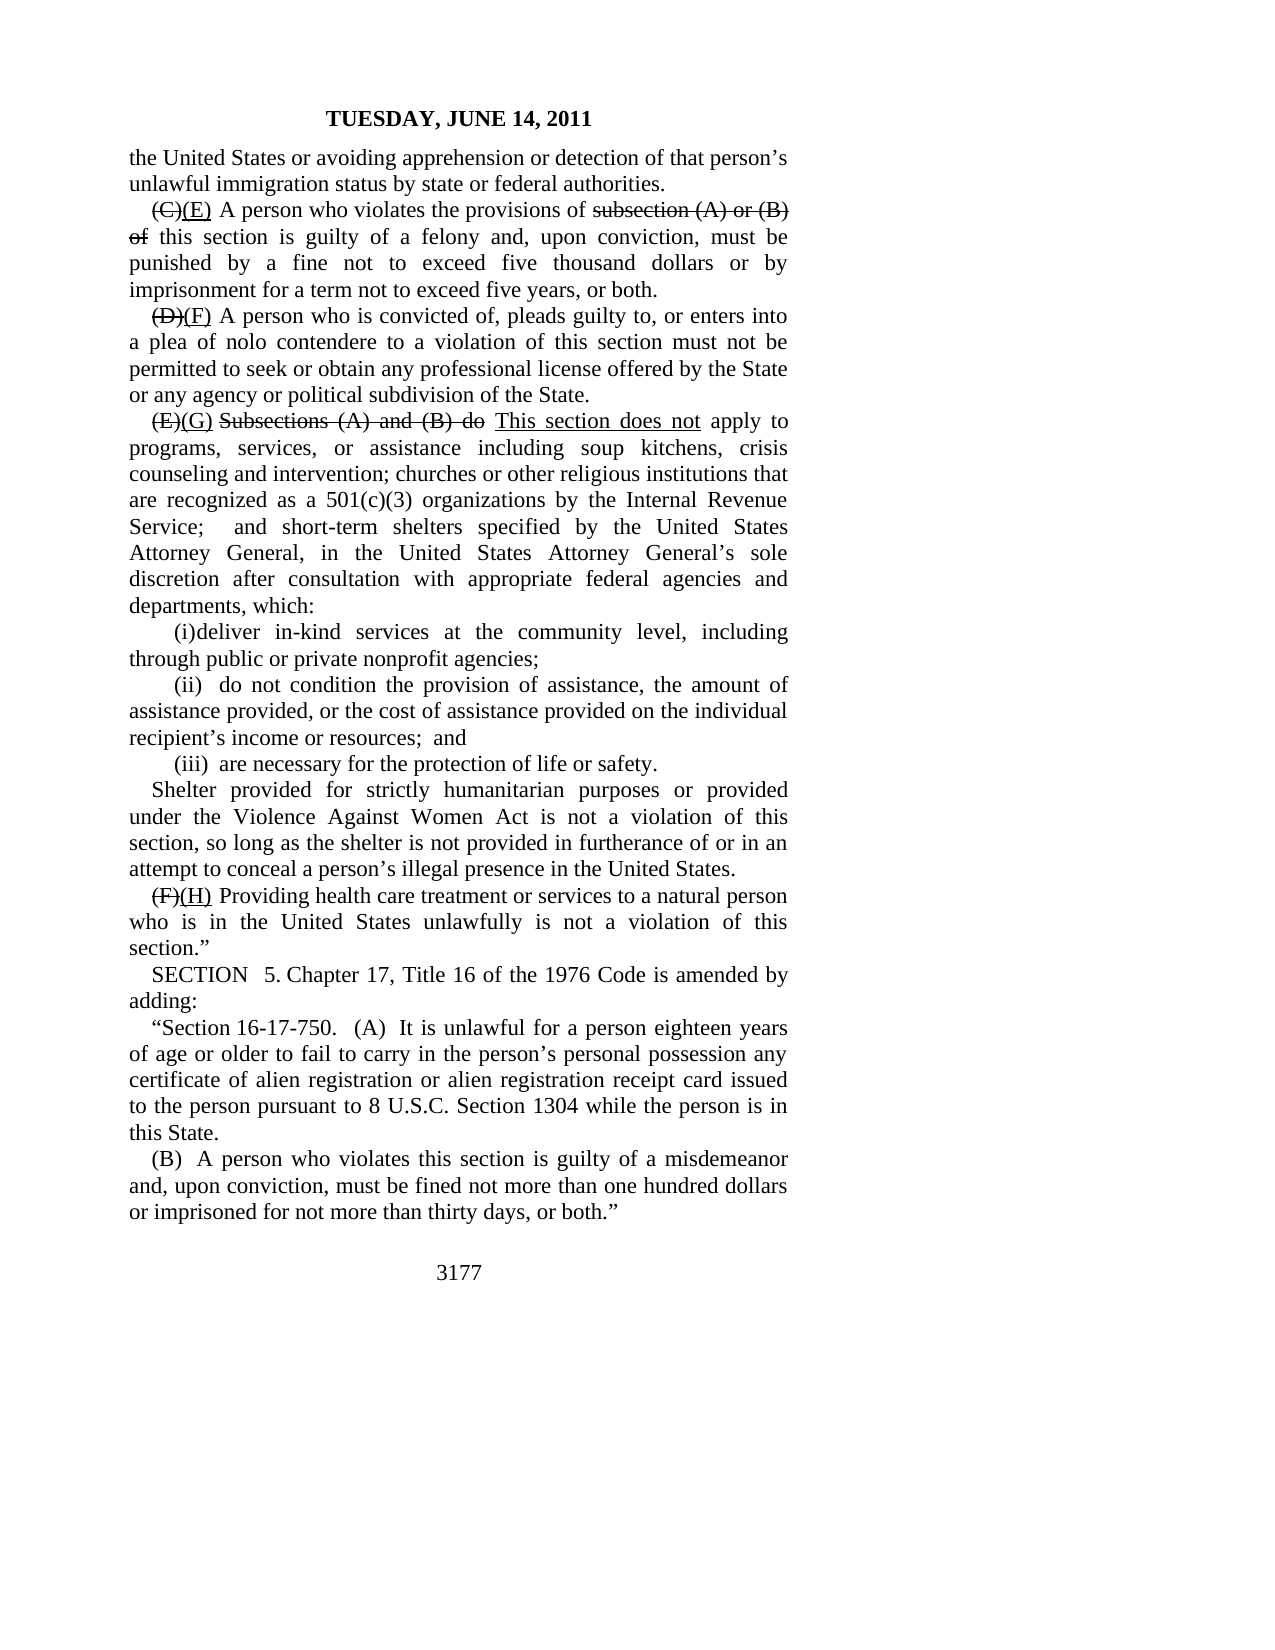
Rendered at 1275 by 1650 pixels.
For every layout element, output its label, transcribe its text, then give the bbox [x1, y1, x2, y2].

text Shelter provided for strictly humanitarian purposes or provided under the Violence Against Women Act is not a violation of this section, so long as the shelter is not provided in furtherance of or in an attempt to conceal a person’s illegal presence in the United States. [129, 776, 789, 882]
text (ii) do not condition the provision of assistance, the amount of assistance provided, or the cost of assistance provided on the individual recipient’s income or resources; and [129, 671, 789, 750]
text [129, 144, 789, 197]
text (B) A person who violates this section is guilty of a misdemeanor and, upon conviction, must be fined not more than one hundred dollars or imprisoned for not more than thirty days, or both.” [129, 1145, 789, 1224]
text (F)(H) Providing health care treatment or services to a natural person who is in the United States unlawfully is not a violation of this section.” [129, 882, 789, 961]
text (C)(E) A person who violates the provisions of subsection (A) or (B) of this section is guilty of a felony and, upon conviction, must be punished by a fine not to exceed five thousand dollars or by imprisonment for a term not to exceed five years, or both. [129, 197, 789, 302]
text SECTION 5. Chapter 17, Title 16 of the 1976 Code is amended by adding: [129, 961, 789, 1013]
text (D)(F) A person who is convicted of, pleads guilty to, or enters into a plea of nolo contendere to a violation of this section must not be permitted to seek or obtain any professional license offered by the State or any agency or political subdivision of the State. [129, 302, 789, 407]
text (E)(G) Subsections (A) and (B) do This section does not apply to programs, services, or assistance including soup kitchens, crisis counseling and intervention; churches or other religious institutions that are recognized as a 501(c)(3) organizations by the Internal Revenue Service; and short-term shelters specified by the United States Attorney General, in the United States Attorney General’s sole discretion after consultation with appropriate federal agencies and departments, which: [129, 407, 789, 618]
text (iii) are necessary for the protection of life or safety. [129, 750, 789, 776]
text (i) deliver in-kind services at the community level, including through public or private nonprofit agencies; [129, 618, 789, 671]
text “Section 16-17-750. (A) It is unlawful for a person eighteen years of age or older to fail to carry in the person’s personal possession any certificate of alien registration or alien registration receipt card issued to the person pursuant to 8 U.S.C. Section 1304 while the person is in this State. [129, 1013, 789, 1145]
